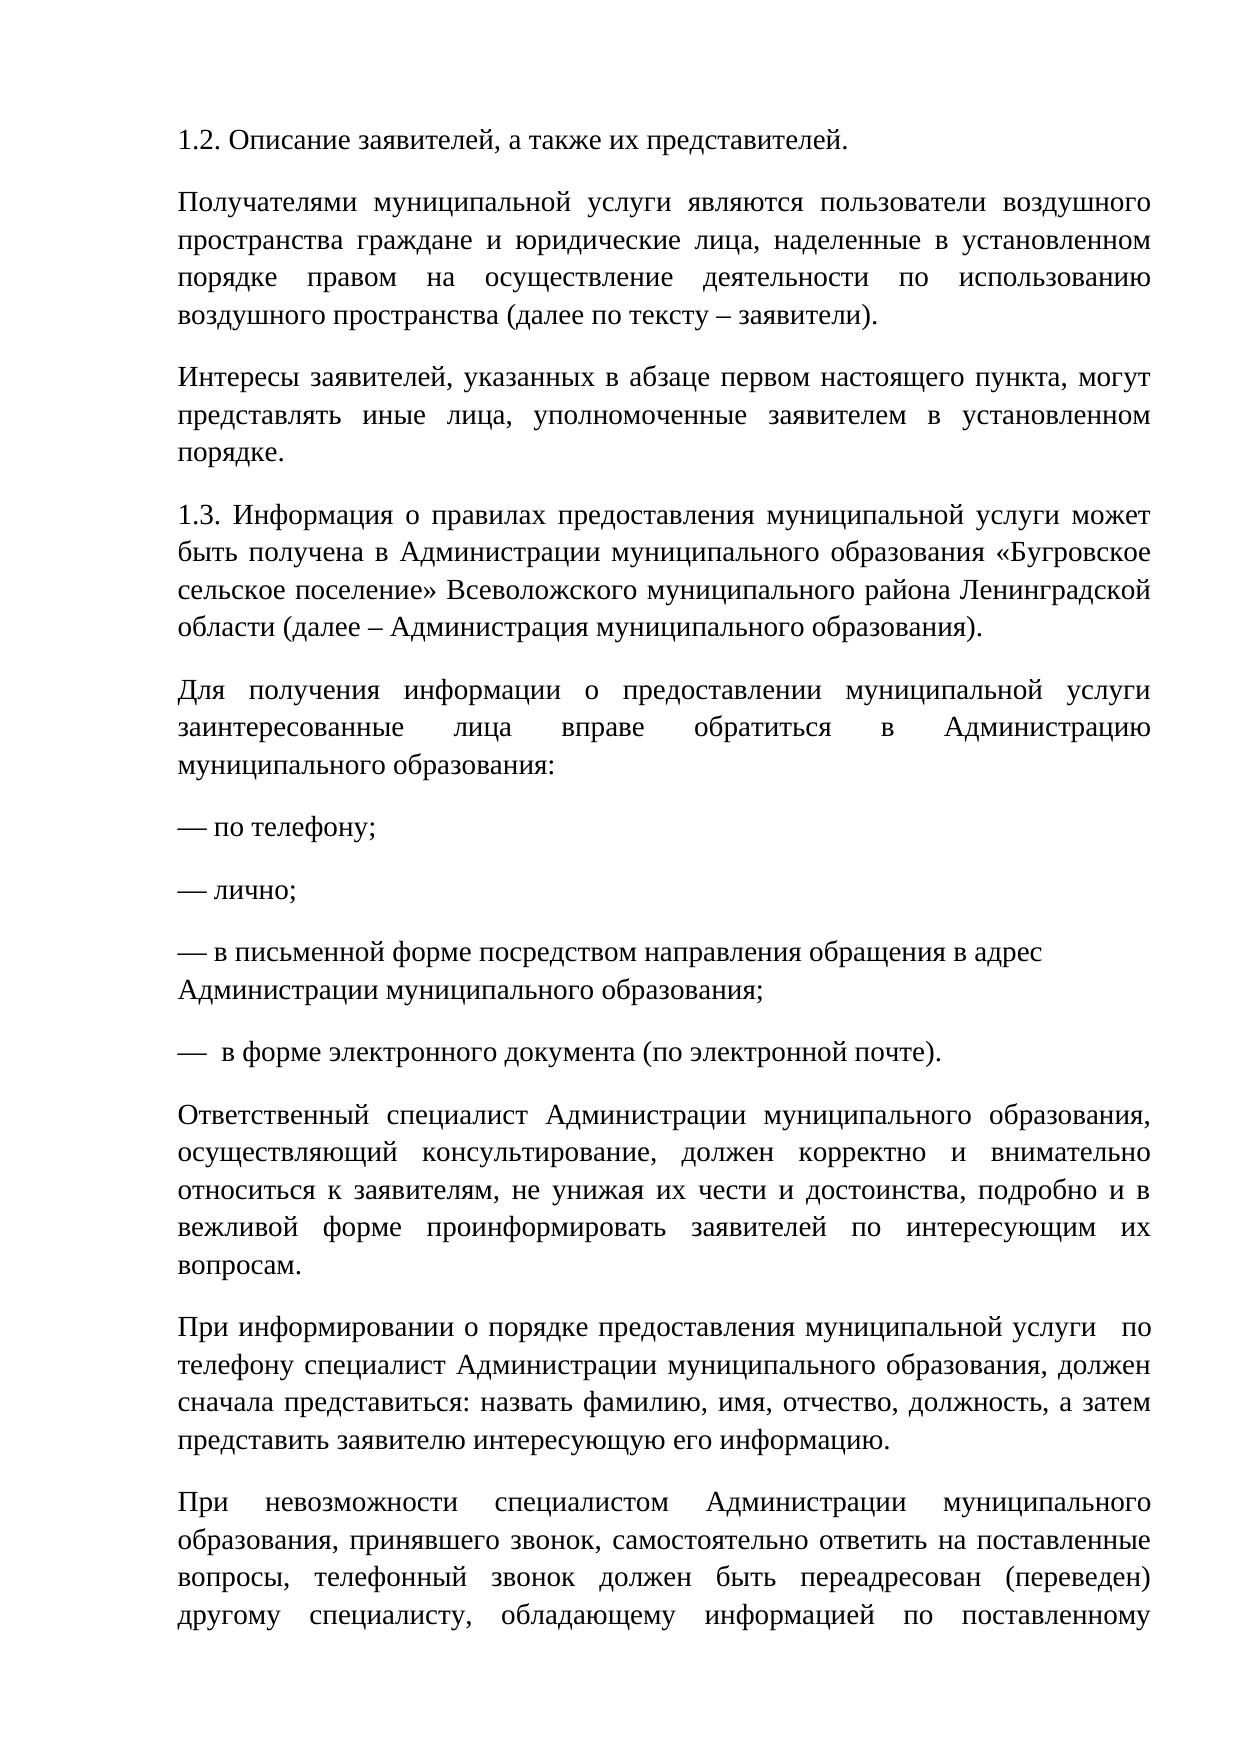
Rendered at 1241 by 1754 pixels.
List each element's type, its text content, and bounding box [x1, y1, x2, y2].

text — лично; [177, 868, 1152, 906]
text 1.2. Описание заявителей, а также их представителей. [177, 118, 1152, 156]
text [177, 1481, 1152, 1631]
text — в форме электронного документа (по электронной почте). [177, 1031, 1152, 1068]
text Для получения информации о предоставлении муниципальной услуги заинтересованные лица вправе обратиться в Администрацию муниципального образования: [177, 668, 1152, 781]
text 1.3. Информация о правилах предоставления муниципальной услуги может быть получена в Администрации муниципального образования «Бугровское сельское поселение» Всеволожского муниципального района Ленинградской области (далее – Администрация муниципального образования). [177, 493, 1152, 643]
text При информировании о порядке предоставления муниципальной услуги по телефону специалист Администрации муниципального образования, должен сначала представиться: назвать фамилию, имя, отчество, должность, а затем представить заявителю интересующую его информацию. [177, 1306, 1152, 1456]
text — по телефону; [177, 806, 1152, 843]
text Ответственный специалист Администрации муниципального образования, осуществляющий консультирование, должен корректно и внимательно относиться к заявителям, не унижая их чести и достоинства, подробно и в вежливой форме проинформировать заявителей по интересующим их вопросам. [177, 1093, 1152, 1281]
text — в письменной форме посредством направления обращения в адрес Администрации муниципального образования; [177, 931, 1152, 1006]
text Интересы заявителей, указанных в абзаце первом настоящего пункта, могут представлять иные лица, уполномоченные заявителем в установленном порядке. [177, 356, 1152, 468]
text Получателями муниципальной услуги являются пользователи воздушного пространства граждане и юридические лица, наделенные в установленном порядке правом на осуществление деятельности по использованию воздушного пространства (далее по тексту – заявители). [177, 181, 1152, 331]
